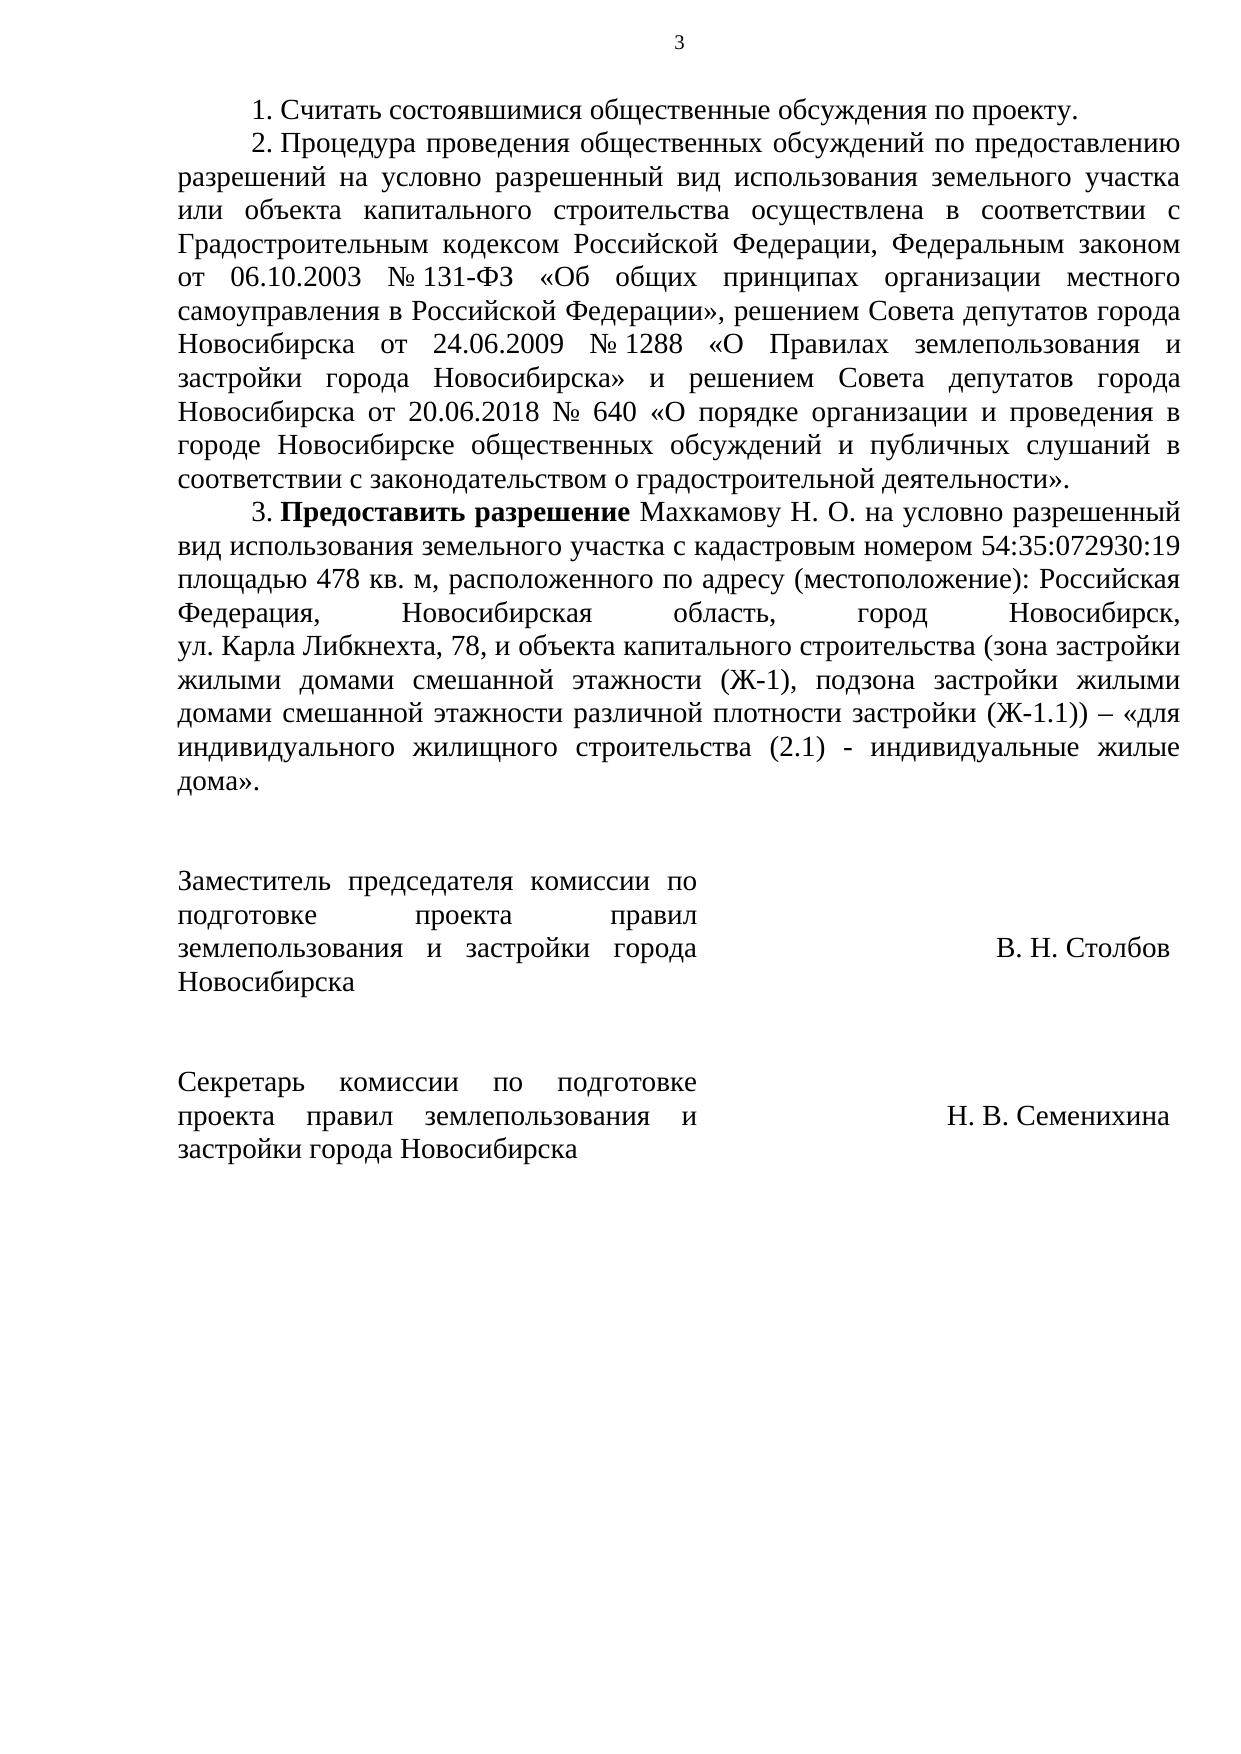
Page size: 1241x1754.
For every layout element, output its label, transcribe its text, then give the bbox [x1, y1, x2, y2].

table_header В. Н. Столбов [709, 863, 1181, 997]
text 2. Процедура проведения общественных обсуждений по предоставлению разрешений на условно разрешенный вид использования земельного участка или объекта капитального строительства осуществлена в соответствии с Градостроительным кодексом Российской Федерации, Федеральным законом от 06.10.2003 № 131-ФЗ «Об общих принципах организации местного самоуправления в Российской Федерации», решением Совета депутатов города Новосибирска от 24.06.2009 № 1288 «О Правилах землепользования и застройки города Новосибирска» и решением Совета депутатов города Новосибирска от 20.06.2018 № 640 «О порядке организации и проведения в городе Новосибирске общественных обсуждений и публичных слушаний в соответствии с законодательством о градостроительной деятельности». [177, 125, 1181, 494]
text 3. Предоставить разрешение Махкамову Н. О. на условно разрешенный вид использования земельного участка с кадастровым номером 54:35:072930:19 площадью 478 кв. м, расположенного по адресу (местоположение): Российская Федерация, Новосибирская область, город Новосибирск, ул. Карла Либкнехта, 78, и объекта капитального строительства (зона застройки жилыми домами смешанной этажности (Ж-1), подзона застройки жилыми домами смешанной этажности различной плотности застройки (Ж-1.1)) – «для индивидуального жилищного строительства (2.1) - индивидуальные жилые дома». [177, 494, 1181, 796]
table_cell Н. В. Семенихина [709, 998, 1181, 1165]
text 1. Считать состоявшимися общественные обсуждения по проекту. [177, 92, 1181, 125]
table_header Заместитель председателя комиссии по подготовке проекта правил землепользования и застройки города Новосибирска [166, 863, 709, 997]
table_cell Секретарь комиссии по подготовке проекта правил землепользования и застройки города Новосибирска [166, 998, 709, 1165]
